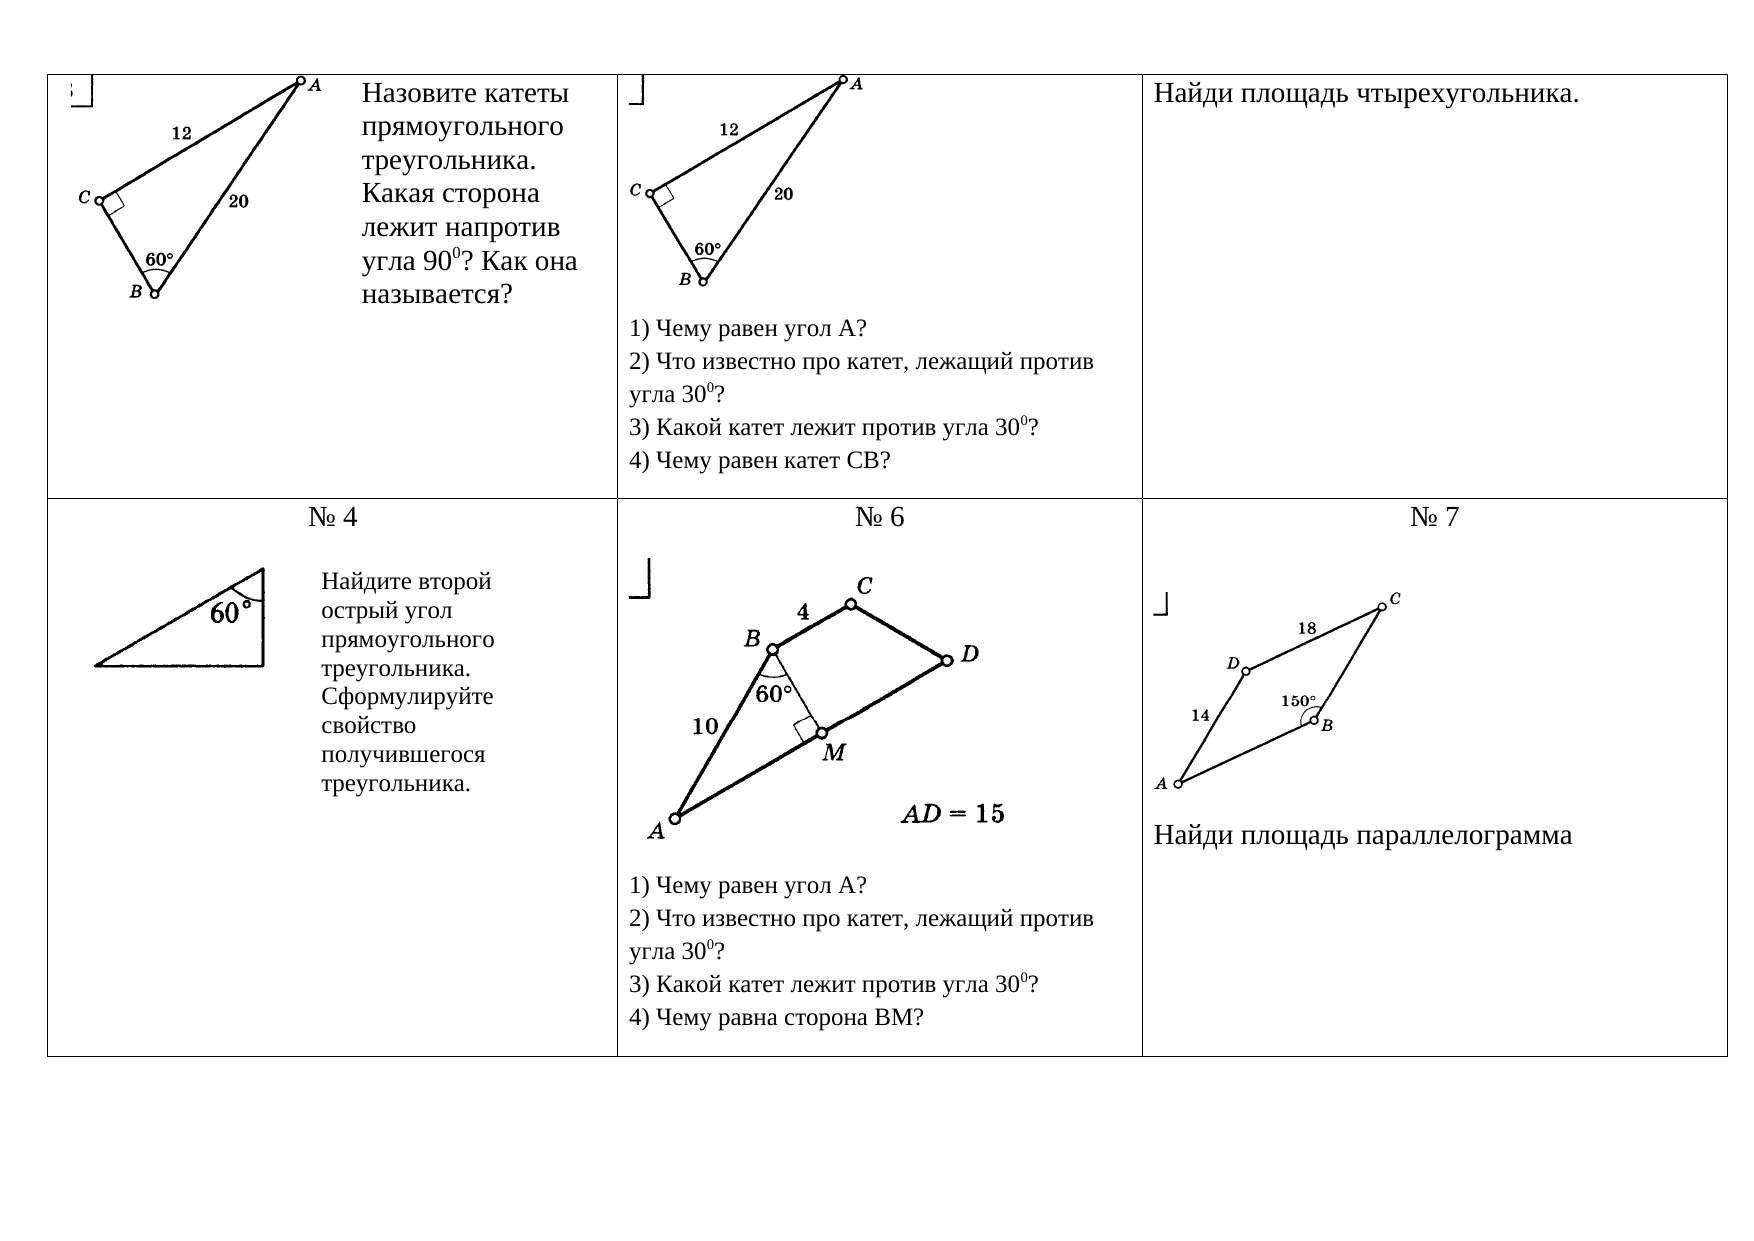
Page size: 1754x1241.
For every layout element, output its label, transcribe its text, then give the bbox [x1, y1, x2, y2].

table_cell № 7 Найди площадь параллелограмма [1143, 499, 1727, 1056]
table_cell № 3 [48, 75, 617, 498]
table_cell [618, 75, 1142, 498]
table_cell № 4 [48, 499, 617, 1056]
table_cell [1143, 75, 1727, 498]
table_cell № 6 1) Чему равен угол А? 2) Что известно про катет, лежащий против угла 300? 3) Какой катет лежит против угла 300? 4) Чему равна сторона ВМ? [618, 499, 1142, 1056]
